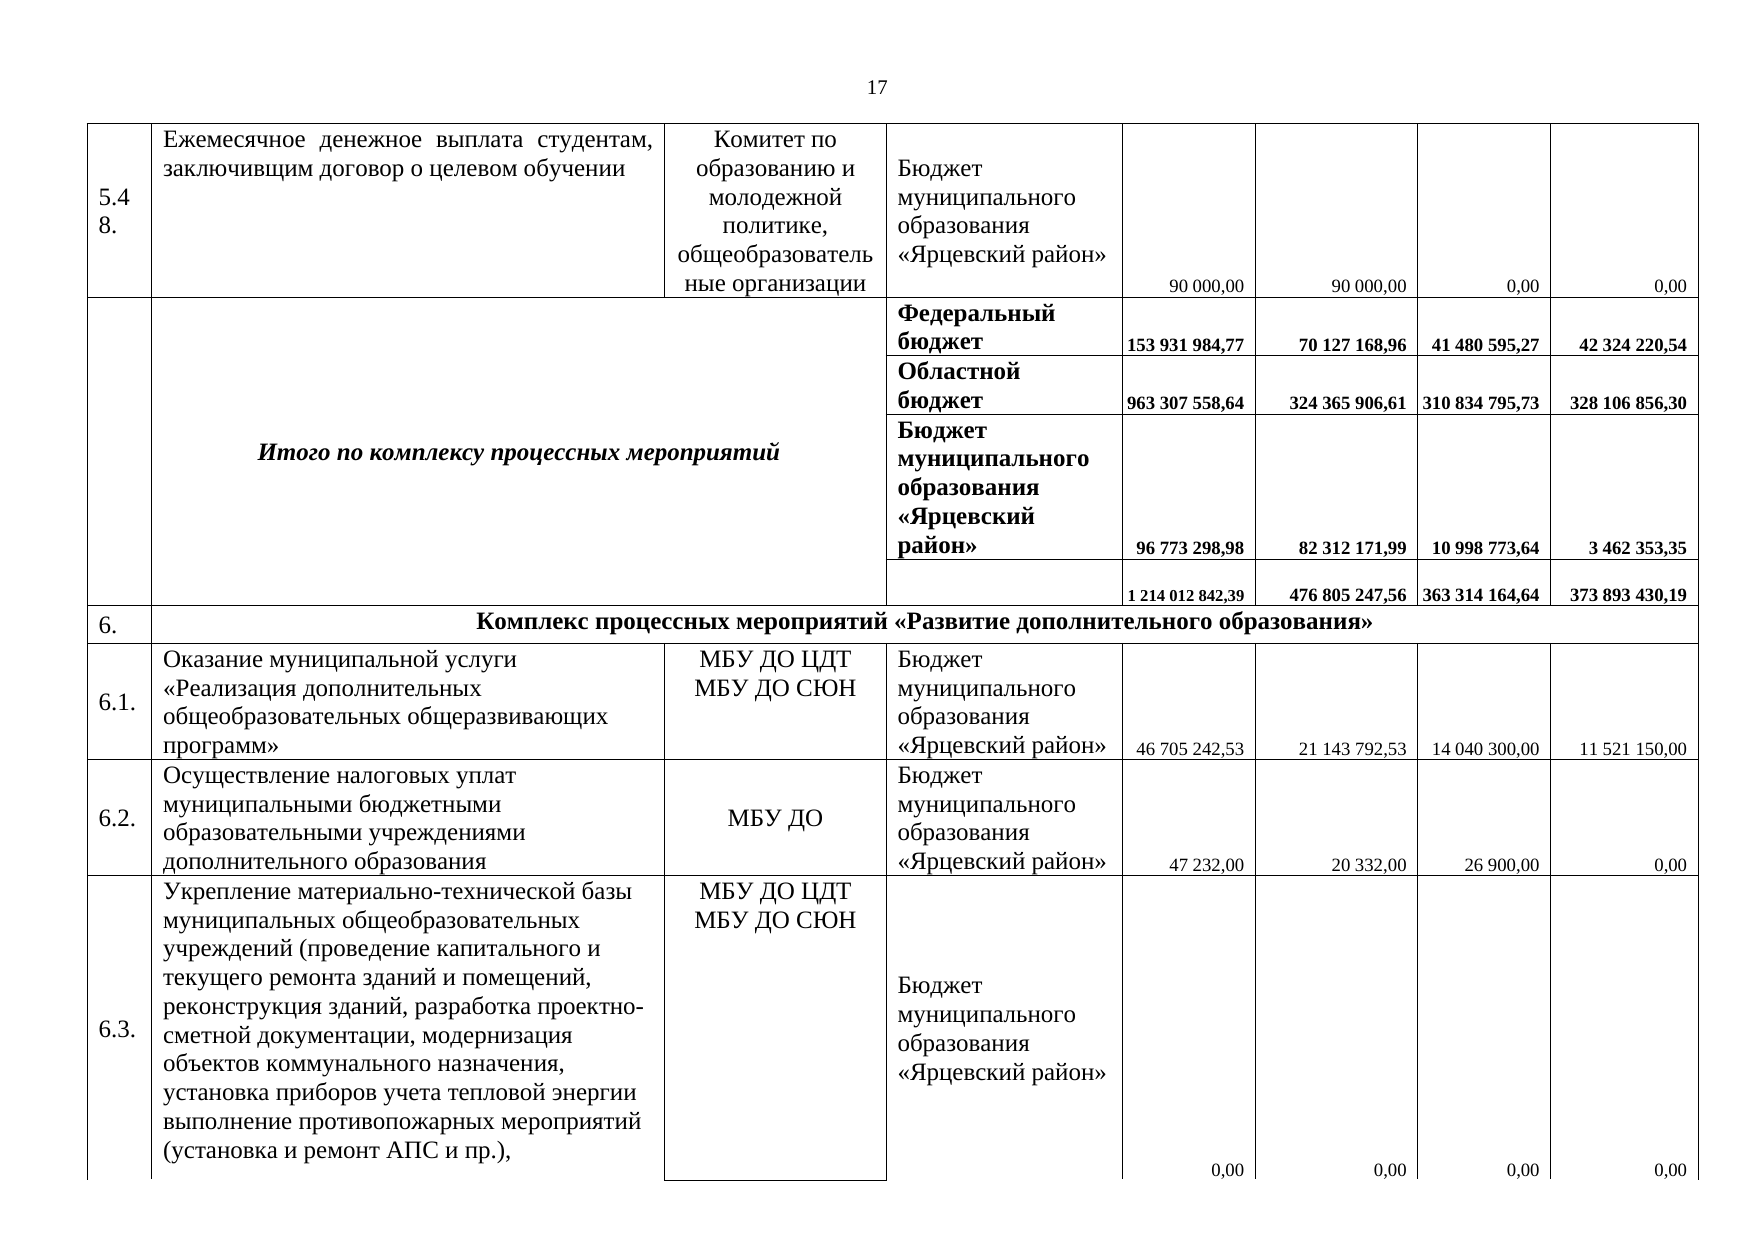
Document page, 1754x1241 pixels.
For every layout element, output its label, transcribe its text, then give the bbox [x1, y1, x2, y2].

table_cell [887, 560, 1122, 605]
table_cell 6. [88, 606, 151, 643]
table_cell Областной бюджет [887, 356, 1122, 414]
table_cell 0,00 [1122, 876, 1255, 1180]
table_cell 41 480 595,27 [1418, 298, 1550, 355]
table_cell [665, 876, 886, 1180]
table_cell 1 214 012 842,39 [1123, 560, 1255, 605]
table_cell [88, 298, 151, 605]
table_cell Оказание муниципальной услуги «Реализация дополнительных общеобразовательных общеразвивающих программ» [152, 644, 664, 759]
table_cell 82 312 171,99 [1256, 415, 1417, 558]
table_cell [887, 876, 1122, 1180]
table_cell Комплекс процессных мероприятий «Развитие дополнительного образования» [152, 606, 1698, 643]
table_cell 6.2. [88, 760, 151, 875]
table_cell 26 900,00 [1418, 760, 1550, 875]
table_cell Итого по комплексу процессных мероприятий [152, 298, 886, 605]
table_cell 324 365 906,61 [1256, 356, 1417, 414]
table_cell 20 332,00 [1256, 760, 1417, 875]
table_cell Бюджет муниципального образования «Ярцевский район» [887, 644, 1122, 759]
table_cell 0,00 [1418, 876, 1551, 1180]
table_cell 21 143 792,53 [1256, 644, 1417, 759]
table_cell 5.48. [88, 124, 151, 297]
table_cell Ежемесячное денежное выплата студентам, заключивщим договор о целевом обучении [152, 124, 664, 297]
table_cell 476 805 247,56 [1256, 560, 1417, 605]
table_cell 11 521 150,00 [1551, 644, 1698, 759]
table_cell Бюджет муниципального образования «Ярцевский район» [887, 760, 1122, 875]
table_cell 14 040 300,00 [1418, 644, 1550, 759]
table_cell 373 893 430,19 [1551, 560, 1698, 605]
table_cell 90 000,00 [1123, 124, 1255, 297]
table_cell 42 324 220,54 [1551, 298, 1698, 355]
table_cell 153 931 984,77 [1123, 298, 1255, 355]
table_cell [887, 124, 1122, 297]
table_cell 6.3. [88, 876, 152, 1180]
table_cell Бюджет муниципального образования «Ярцевский район» [887, 415, 1122, 558]
table_cell 310 834 795,73 [1418, 356, 1550, 414]
table_cell 47 232,00 [1123, 760, 1255, 875]
table_cell 963 307 558,64 [1123, 356, 1255, 414]
table_cell 10 998 773,64 [1418, 415, 1550, 558]
table_cell Федеральный бюджет [887, 298, 1122, 355]
table_cell МБУ ДО ЦДТ МБУ ДО СЮН [665, 644, 886, 759]
table_cell 0,00 [1551, 124, 1698, 297]
table_cell 0,00 [1255, 876, 1418, 1180]
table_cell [152, 876, 664, 1180]
table_cell Осуществление налоговых уплат муниципальными бюджетными образовательными учреждениями дополнительного образования [152, 760, 664, 875]
table_cell 0,00 [1551, 876, 1698, 1180]
table_cell 90 000,00 [1256, 124, 1417, 297]
table_cell 328 106 856,30 [1551, 356, 1698, 414]
table_cell 0,00 [1418, 124, 1550, 297]
table_cell 70 127 168,96 [1256, 298, 1417, 355]
table_cell 0,00 [1551, 760, 1698, 875]
table_cell 363 314 164,64 [1418, 560, 1550, 605]
table_cell МБУ ДО [665, 760, 886, 875]
table_cell 46 705 242,53 [1123, 644, 1255, 759]
table_cell 96 773 298,98 [1123, 415, 1255, 558]
table_cell Комитет по образованию и молодежной политике, общеобразовательные организации [665, 124, 886, 297]
table_cell 3 462 353,35 [1551, 415, 1698, 558]
table_cell 6.1. [88, 644, 151, 759]
